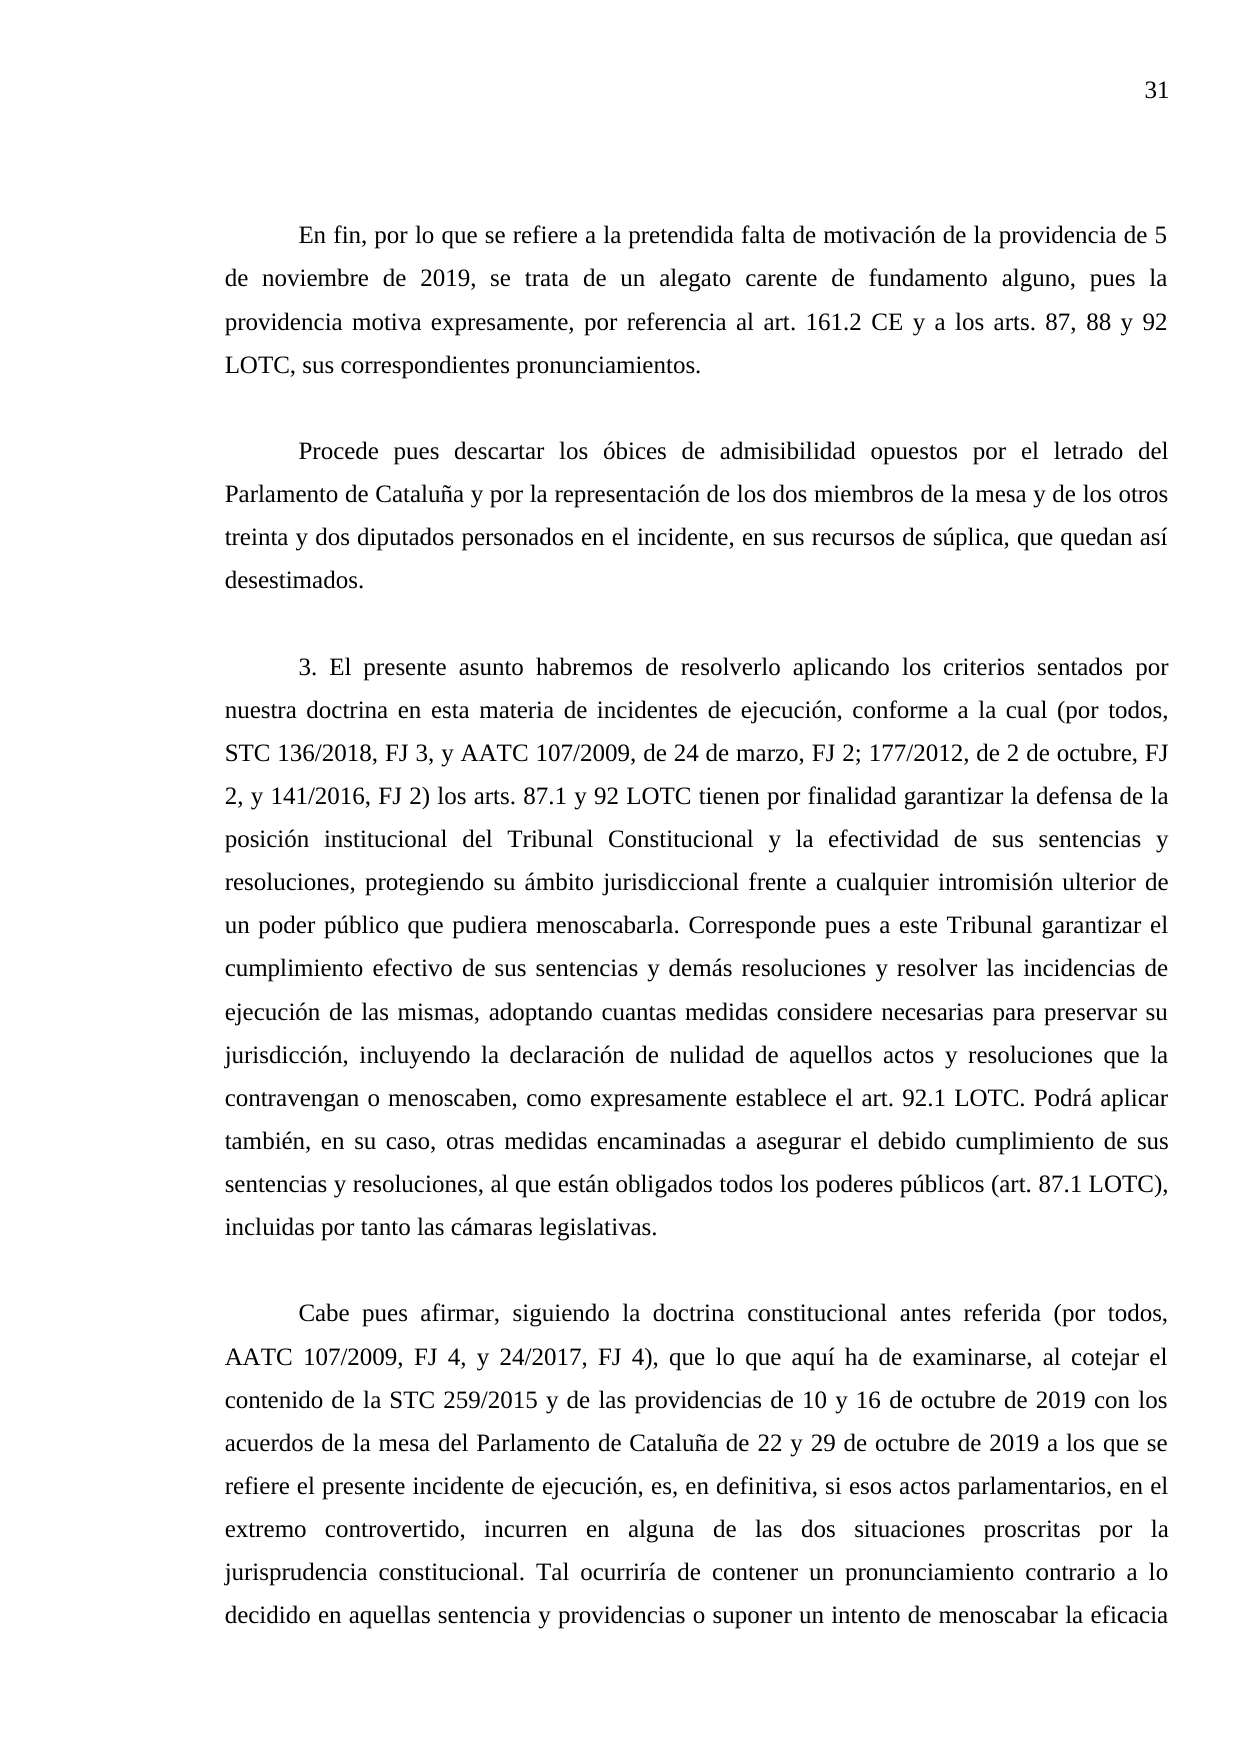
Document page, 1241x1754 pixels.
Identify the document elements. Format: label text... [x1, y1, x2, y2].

text En fin, por lo que se refiere a la pretendida falta de motivación de la providencia de 5 de noviembre de 2019, se trata de un alegato carente de fundamento alguno, pues la providencia motiva expresamente, por referencia al art. 161.2 CE y a los arts. 87, 88 y 92 LOTC, sus correspondientes pronunciamientos. [224, 220, 1169, 378]
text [224, 1298, 1169, 1629]
text 3. El presente asunto habremos de resolverlo aplicando los criterios sentados por nuestra doctrina en esta materia de incidentes de ejecución, conforme a la cual (por todos, STC 136/2018, FJ 3, y AATC 107/2009, de 24 de marzo, FJ 2; 177/2012, de 2 de octubre, FJ 2, y 141/2016, FJ 2) los arts. 87.1 y 92 LOTC tienen por finalidad garantizar la defensa de la posición institucional del Tribunal Constitucional y la efectividad de sus sentencias y resoluciones, protegiendo su ámbito jurisdiccional frente a cualquier intromisión ulterior de un poder público que pudiera menoscabarla. Corresponde pues a este Tribunal garantizar el cumplimiento efectivo de sus sentencias y demás resoluciones y resolver las incidencias de ejecución de las mismas, adoptando cuantas medidas considere necesarias para preservar su jurisdicción, incluyendo la declaración de nulidad de aquellos actos y resoluciones que la contravengan o menoscaben, como expresamente establece el art. 92.1 LOTC. Podrá aplicar también, en su caso, otras medidas encaminadas a asegurar el debido cumplimiento de sus sentencias y resoluciones, al que están obligados todos los poderes públicos (art. 87.1 LOTC), incluidas por tanto las cámaras legislativas. [224, 652, 1169, 1241]
text Procede pues descartar los óbices de admisibilidad opuestos por el letrado del Parlamento de Cataluña y por la representación de los dos miembros de la mesa y de los otros treinta y dos diputados personados en el incidente, en sus recursos de súplica, que quedan así desestimados. [224, 436, 1169, 594]
